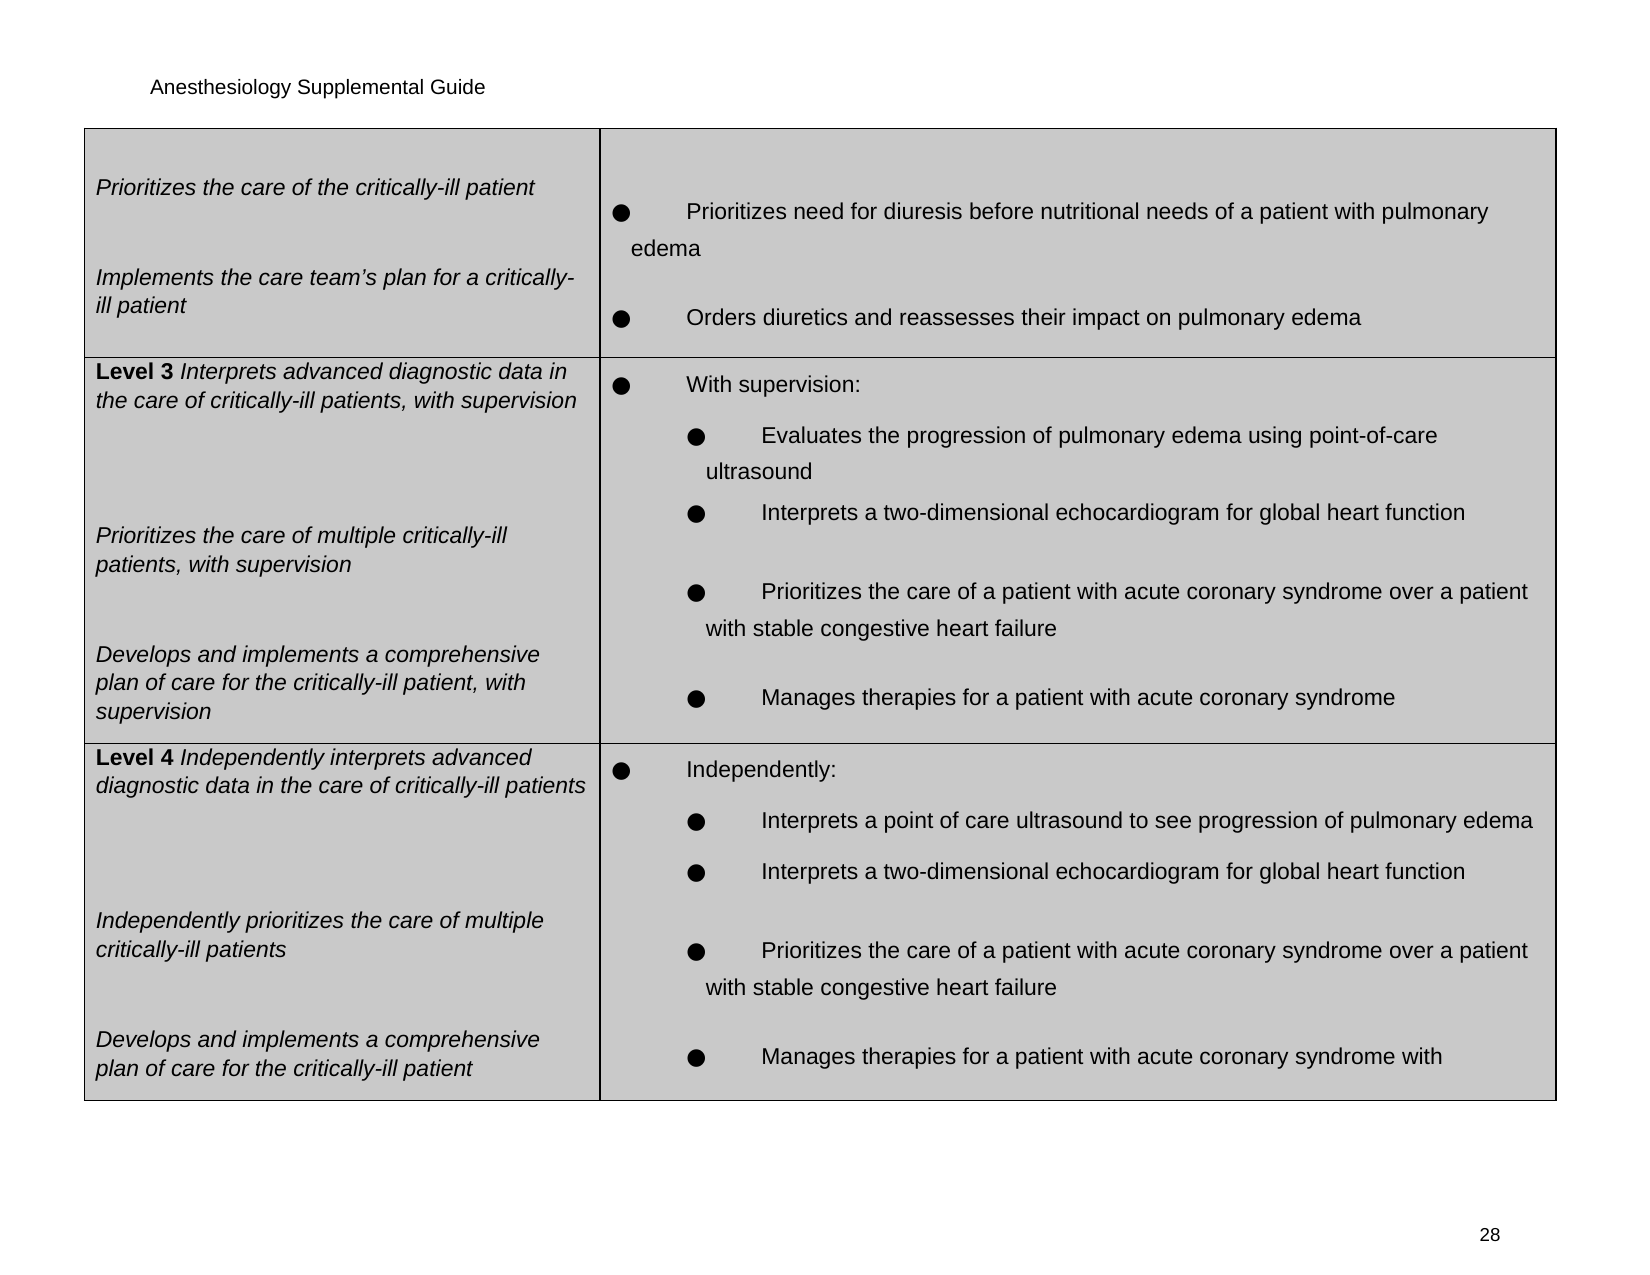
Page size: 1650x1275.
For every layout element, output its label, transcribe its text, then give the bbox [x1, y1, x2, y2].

table_cell Level 3 Interprets advanced diagnostic data in the care of critically-ill patients, with supervision Prioritizes the care of multiple critically-ill patients, with supervision Develops and implements a comprehensive plan of care for the critically-ill patient, with supervision [85, 358, 599, 743]
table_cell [85, 129, 599, 357]
table_cell With supervision: Evaluates the progression of pulmonary edema using point-of-care ultrasound Interprets a two-dimensional echocardiogram for global heart function Prioritizes the care of a patient with acute coronary syndrome over a patient with stable congestive heart failure Manages therapies for a patient with acute coronary syndrome [601, 358, 1555, 743]
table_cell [601, 129, 1555, 357]
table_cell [85, 744, 599, 1100]
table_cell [601, 744, 1555, 1100]
